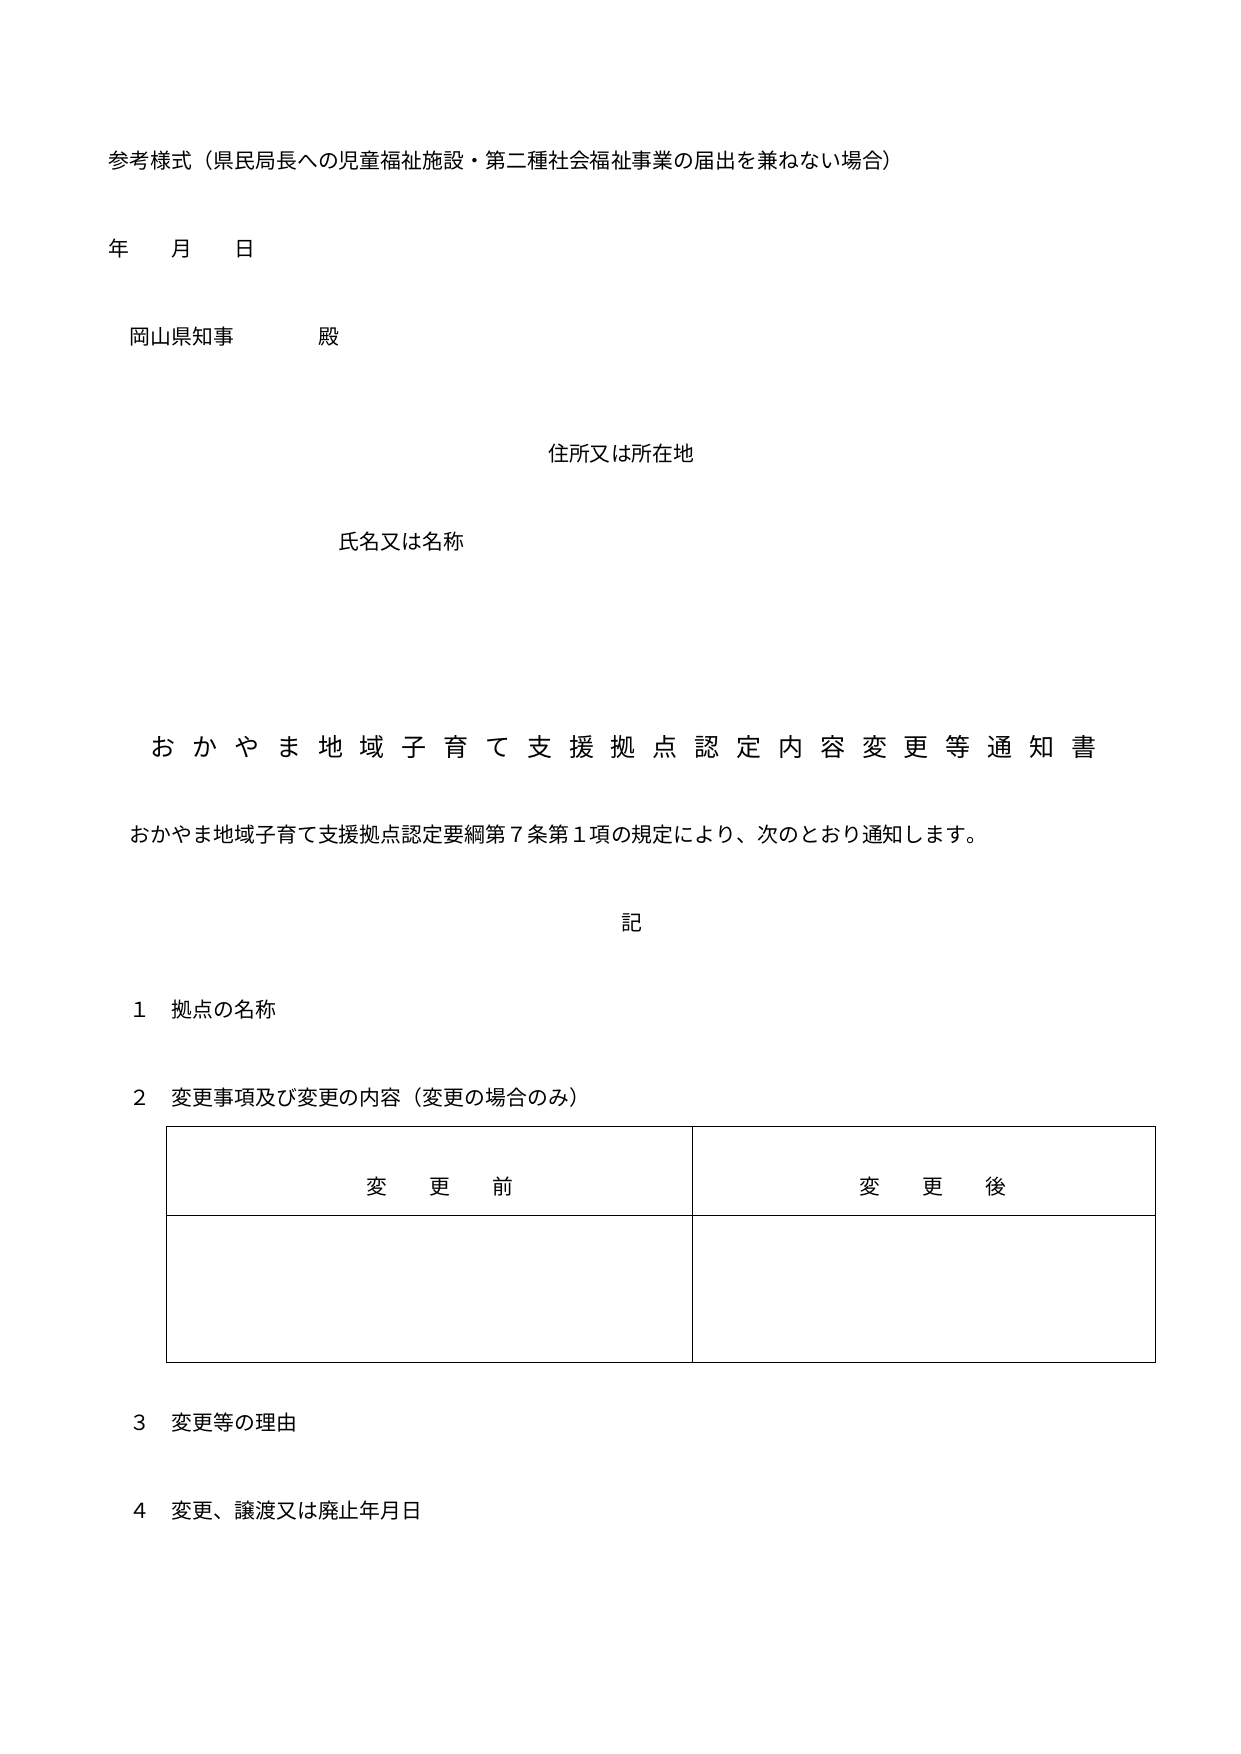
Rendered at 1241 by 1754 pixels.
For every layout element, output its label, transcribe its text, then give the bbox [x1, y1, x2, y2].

text 住所又は所在地 [108, 423, 1155, 482]
table_cell [167, 1216, 692, 1362]
text 記 [108, 892, 1155, 950]
text 氏名又は名称 [108, 511, 1155, 569]
text 岡山県知事 殿 [108, 306, 1155, 365]
text 参考様式（県民局長への児童福祉施設・第二種社会福祉事業の届出を兼ねない場合） [108, 131, 1155, 189]
text ２ 変更事項及び変更の内容（変更の場合のみ） [108, 1067, 1155, 1126]
table_header 変 更 後 [693, 1127, 1155, 1214]
text おかやま地域子育て支援拠点認定要綱第７条第１項の規定により、次のとおり通知します。 [108, 804, 1155, 862]
table_cell [693, 1216, 1155, 1362]
text おかやま地域子育て支援拠点認定内容変更等通知書 [108, 716, 1155, 774]
text 年 月 日 [108, 189, 1155, 277]
table_header 変 更 前 [167, 1127, 692, 1214]
text ４ 変更、譲渡又は廃止年月日 [108, 1480, 1155, 1539]
text １ 拠点の名称 [108, 979, 1155, 1038]
text ３ 変更等の理由 [108, 1392, 1155, 1451]
